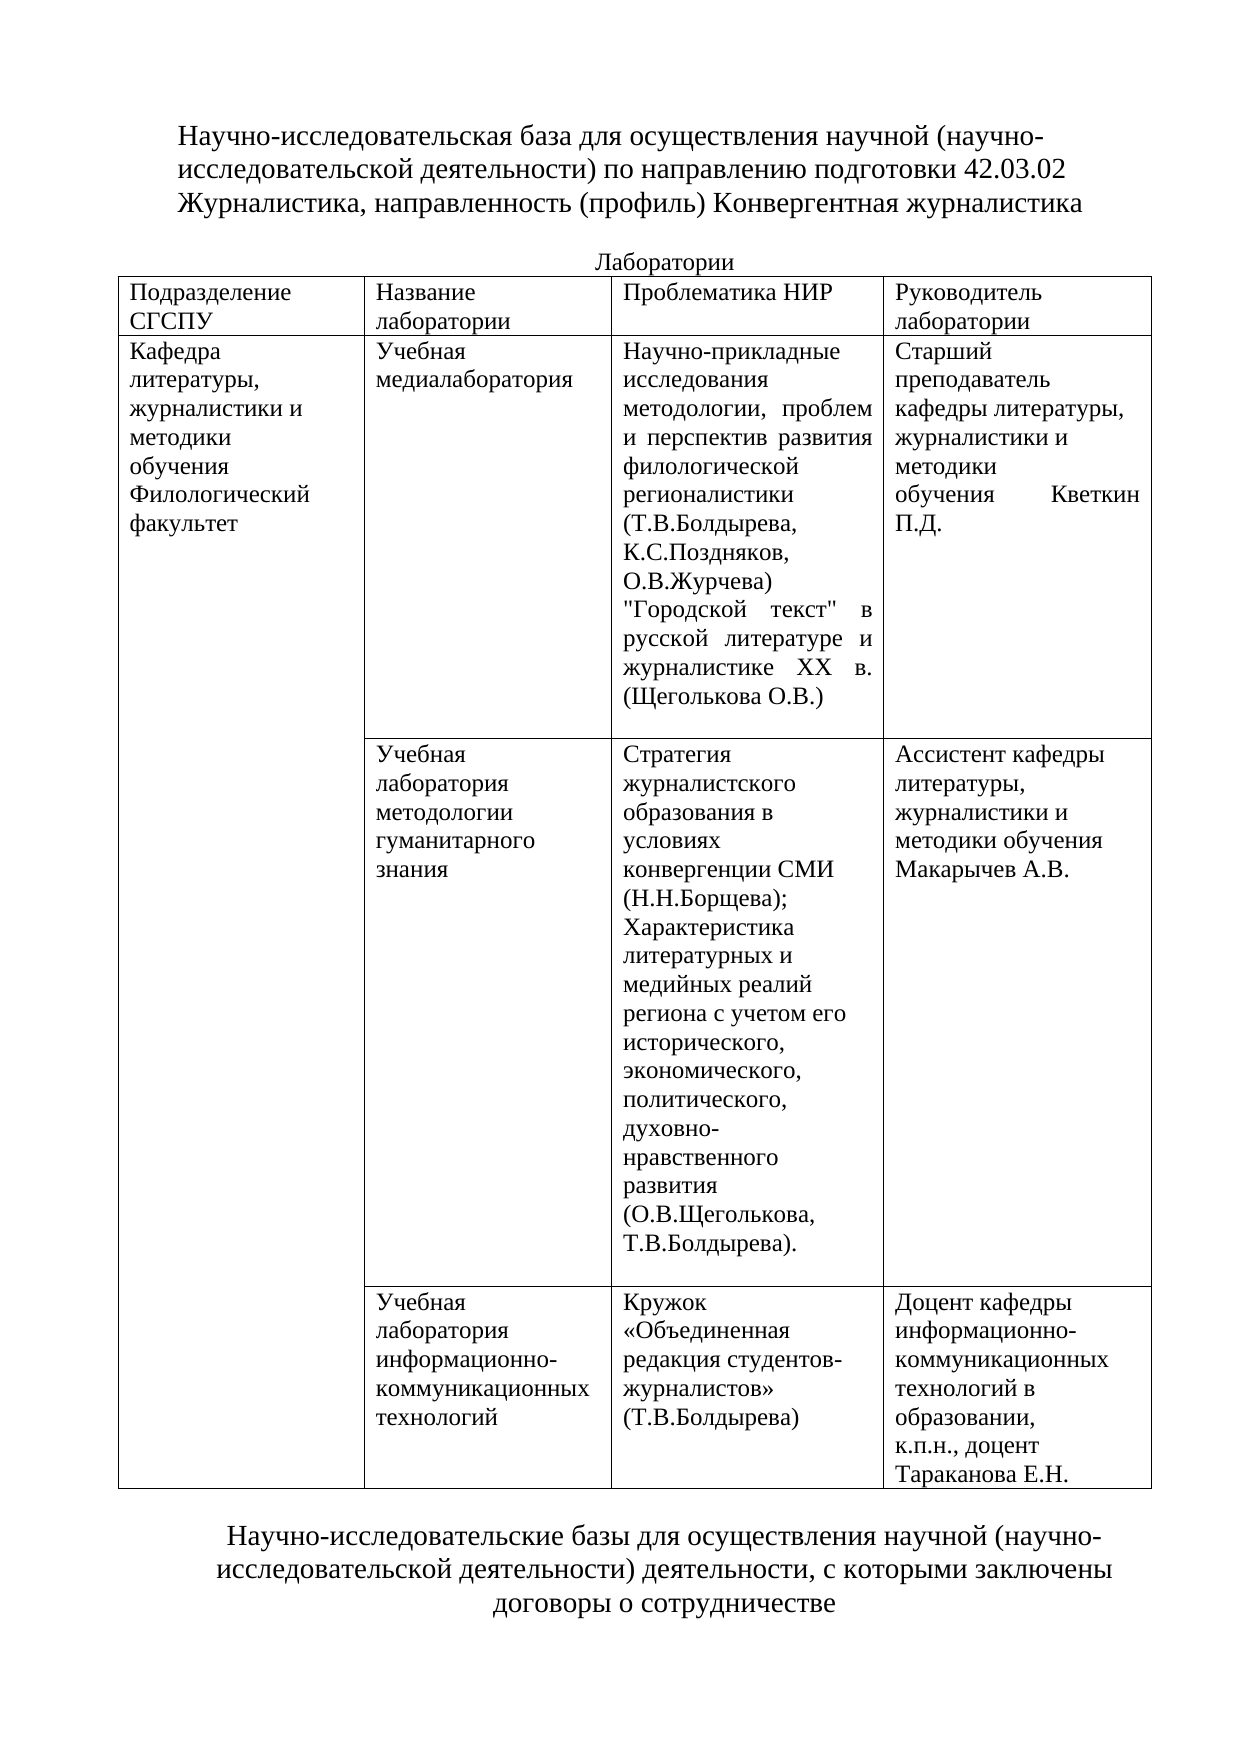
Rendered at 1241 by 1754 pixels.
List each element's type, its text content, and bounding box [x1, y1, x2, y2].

text Научно-исследовательская база для осуществления научной (научно-исследовательской деятельности) по направлению подготовки 42.03.02 Журналистика, направленность (профиль) Конвергентная журналистика [177, 118, 1152, 219]
table_cell Доцент кафедры информационно- коммуникационных технологий в образовании, к.п.н., доцент Тараканова Е.Н. [884, 1287, 1151, 1488]
table_cell Учебная лаборатория методологии гуманитарного знания [365, 739, 611, 1286]
table_header Проблематика НИР [612, 277, 883, 335]
table_header Руководитель лаборатории [884, 277, 1151, 335]
table_cell Учебная медиалаборатория [365, 336, 611, 738]
list Научно-исследовательские базы для осуществления научной (научно-исследовательской деятельности) деятельности, с которыми заключены договоры о сотрудничестве [177, 1518, 1152, 1618]
table_header Название лаборатории [365, 277, 611, 335]
table_cell Учебная лаборатория информационно- коммуникационных технологий [365, 1287, 611, 1488]
table_header Подразделение СГСПУ [119, 277, 364, 335]
table_cell Научно-прикладные исследования методологии, проблем и перспектив развития филологической регионалистики (Т.В.Болдырева, К.С.Поздняков, О.В.Журчева) "Городской текст" в русской литературе и журналистике XX в. (Щеголькова О.В.) [612, 336, 883, 738]
table_cell Кафедра литературы, журналистики и методики обучения Филологический факультет [119, 336, 364, 1488]
table_cell Стратегия журналистского образования в условиях конвергенции СМИ (Н.Н.Борщева); Характеристика литературных и медийных реалий региона с учетом его исторического, экономического, политического, духовно-нравственного развития (О.В.Щеголькова, Т.В.Болдырева). [612, 739, 883, 1286]
text Лаборатории [177, 247, 1152, 276]
table_cell Ассистент кафедры литературы, журналистики и методики обучения Макарычев А.В. [884, 739, 1151, 1286]
table_cell Кружок «Объединенная редакция студентов-журналистов» (Т.В.Болдырева) [612, 1287, 883, 1488]
table_cell Старший преподаватель кафедры литературы, журналистики и методики обучения Кветкин П.Д. [884, 336, 1151, 738]
